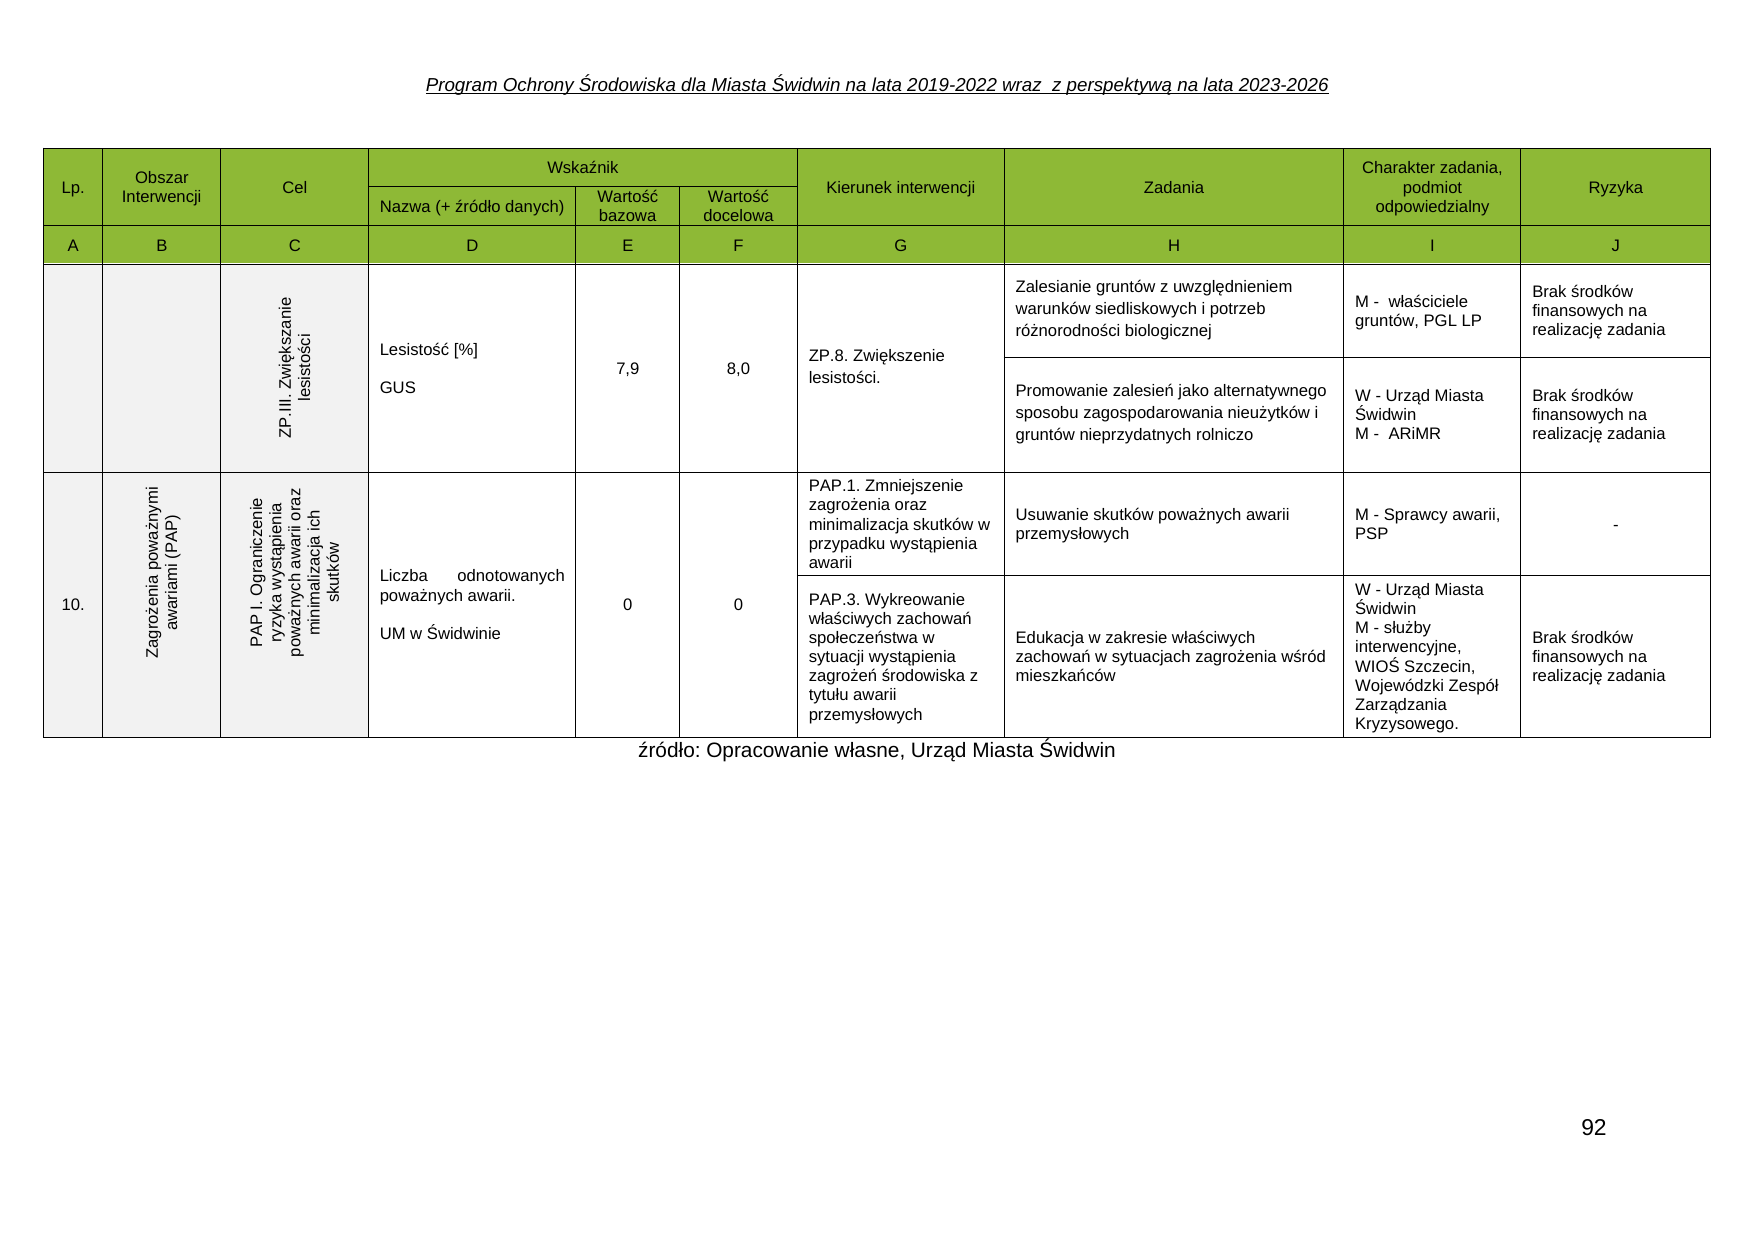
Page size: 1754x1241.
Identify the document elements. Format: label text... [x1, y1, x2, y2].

table_cell W - Urząd Miasta Świdwin M - służby interwencyjne, WIOŚ Szczecin, Wojewódzki Zespół Zarządzania Kryzysowego. [1344, 576, 1520, 737]
table_cell Zagrożenia poważnymi awariami (PAP) [103, 473, 220, 737]
table_cell J [1521, 226, 1710, 263]
table_cell A [44, 226, 102, 263]
table_cell M - Sprawcy awarii, PSP [1344, 473, 1520, 575]
table_cell Brak środków finansowych na realizację zadania [1521, 576, 1710, 737]
table_cell C [221, 226, 368, 263]
table_cell Nazwa (+ źródło danych) [369, 187, 575, 225]
table_cell PAP.3. Wykreowanie właściwych zachowań społeczeństwa w sytuacji wystąpienia zagrożeń środowiska z tytułu awarii przemysłowych [798, 576, 1004, 737]
table_header Wskaźnik [369, 149, 797, 186]
table_cell F [680, 226, 797, 263]
table_cell ZP.8. Zwiększenie lesistości. [798, 265, 1004, 472]
table_cell 7,9 [576, 265, 679, 472]
table_cell M - właściciele gruntów, PGL LP [1344, 265, 1520, 357]
table_header Obszar Interwencji [103, 149, 220, 225]
table_cell Promowanie zalesień jako alternatywnego sposobu zagospodarowania nieużytków i gruntów nieprzydatnych rolniczo [1005, 358, 1343, 472]
table_cell I [1344, 226, 1520, 263]
table_header Zadania [1005, 149, 1343, 225]
table_cell Brak środków finansowych na realizację zadania [1521, 358, 1710, 472]
text źródło: Opracowanie własne, Urząd Miasta Świdwin [148, 738, 1606, 762]
table_cell 10. [44, 473, 102, 737]
table_header Ryzyka [1521, 149, 1710, 225]
table_cell Zalesianie gruntów z uwzględnieniem warunków siedliskowych i potrzeb różnorodności biologicznej [1005, 265, 1343, 357]
table_cell - [1521, 473, 1710, 575]
table_cell G [798, 226, 1004, 263]
table_cell D [369, 226, 575, 263]
table_cell Usuwanie skutków poważnych awarii przemysłowych [1005, 473, 1343, 575]
table_cell H [1005, 226, 1343, 263]
table_cell W - Urząd Miasta Świdwin M - ARiMR [1344, 358, 1520, 472]
table_cell Edukacja w zakresie właściwych zachowań w sytuacjach zagrożenia wśród mieszkańców [1005, 576, 1343, 737]
table_cell Liczba odnotowanych poważnych awarii. UM w Świdwinie [369, 473, 575, 737]
table_cell PAP I. Ograniczenie ryzyka wystąpienia poważnych awarii oraz minimalizacja ich skutków [221, 473, 368, 737]
table_cell 8,0 [680, 265, 797, 472]
table_header Charakter zadania, podmiot odpowiedzialny [1344, 149, 1520, 225]
table_header Kierunek interwencji [798, 149, 1004, 225]
table_cell Lesistość [%] GUS [369, 265, 575, 472]
table_cell Wartość bazowa [576, 187, 679, 225]
table_cell Wartość docelowa [680, 187, 797, 225]
table_cell B [103, 226, 220, 263]
table_cell Brak środków finansowych na realizację zadania [1521, 265, 1710, 357]
table_cell E [576, 226, 679, 263]
table_cell 0 [680, 473, 797, 737]
table_cell PAP.1. Zmniejszenie zagrożenia oraz minimalizacja skutków w przypadku wystąpienia awarii [798, 473, 1004, 575]
table_header Lp. [44, 149, 102, 225]
table_cell 0 [576, 473, 679, 737]
table_cell ZP.III. Zwiększanie lesistości [221, 265, 368, 472]
table_header Cel [221, 149, 368, 225]
